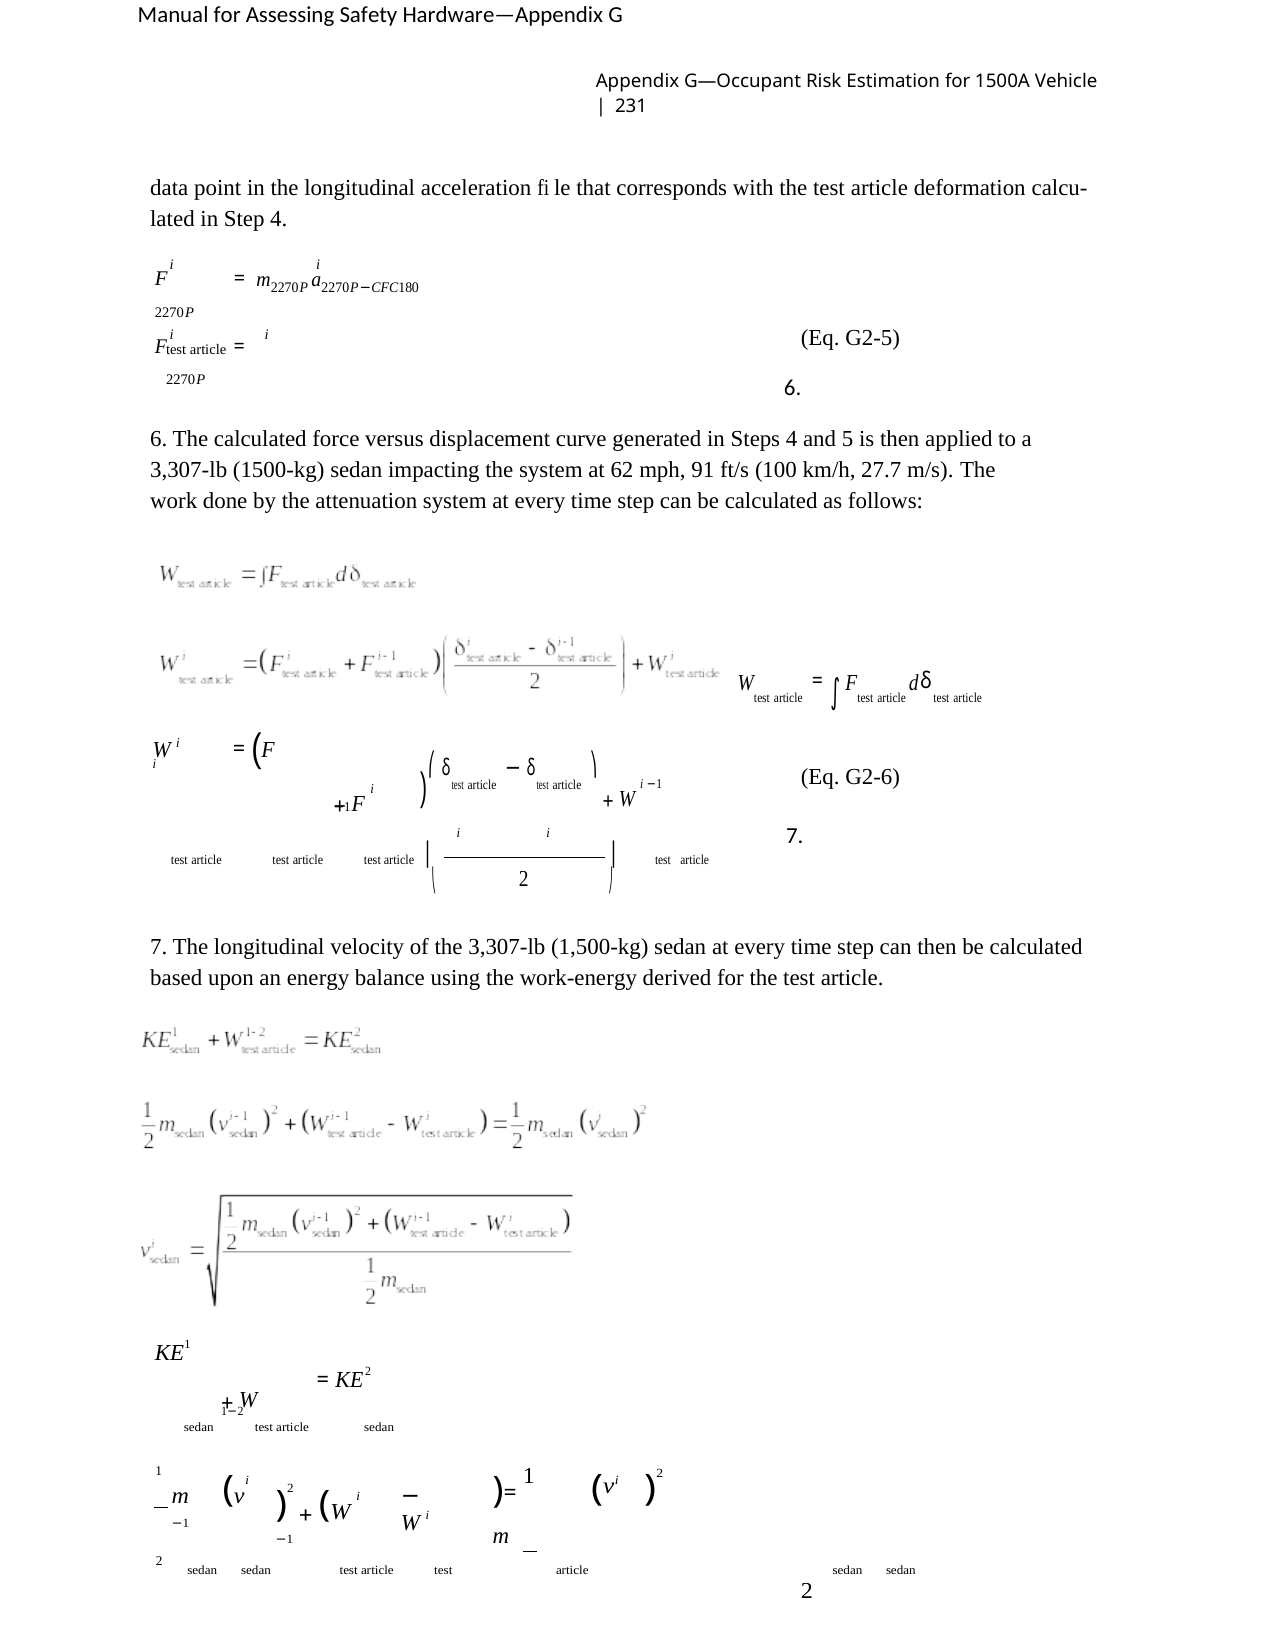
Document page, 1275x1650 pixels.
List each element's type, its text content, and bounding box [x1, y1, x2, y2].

list The calculated force versus displacement curve generated in Steps 4 and 5 is then applied to a 3,307-lb (1500-kg) sedan impacting the system at 62 mph, 91 ft/s (100 km/h, 27.7 m/s). The work done by the attenuation system at every time step can be calculated as follows: [150, 425, 1048, 513]
text (Eq. G2-6) [801, 763, 1114, 789]
list The longitudinal velocity of the 3,307-lb (1,500-kg) sedan at every time step can then be calculated based upon an energy balance using the work-energy derived for the test article. [150, 933, 1083, 990]
text (Eq. G2-5) [801, 326, 1114, 350]
